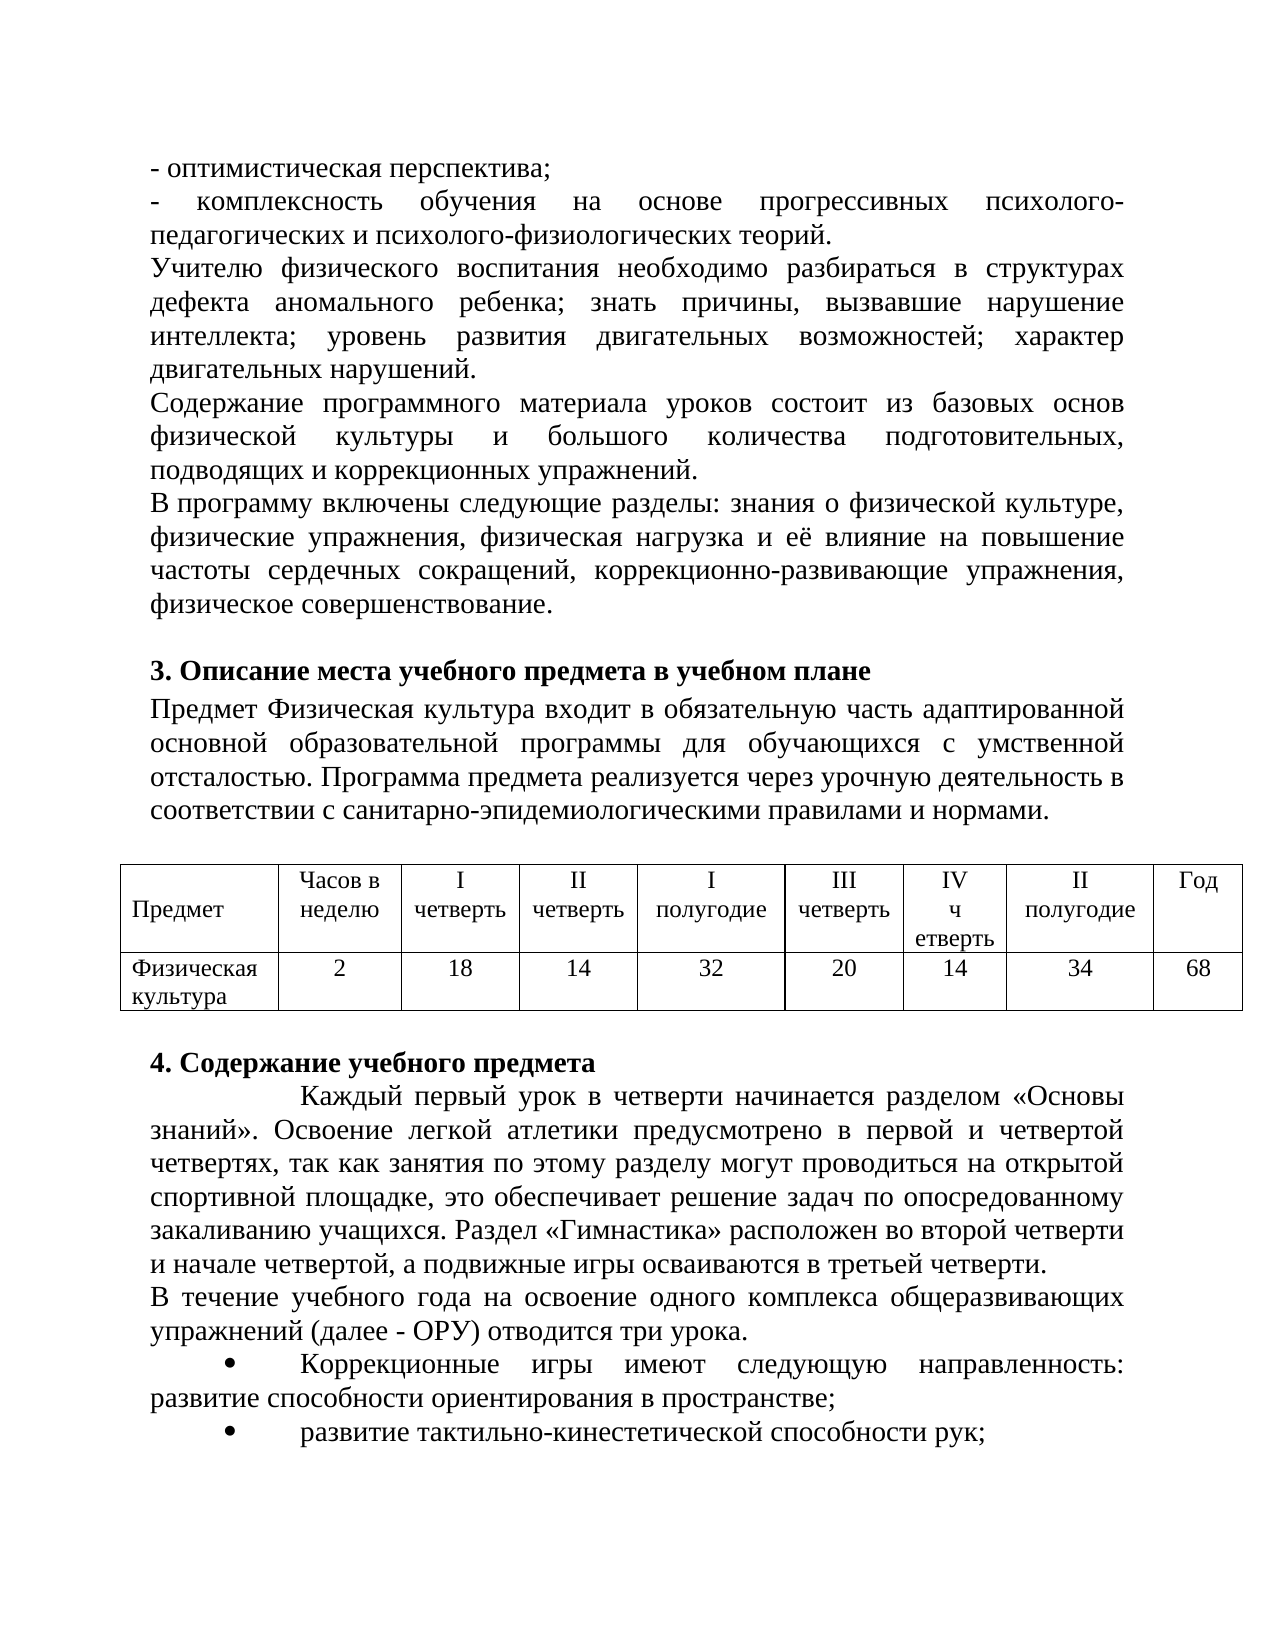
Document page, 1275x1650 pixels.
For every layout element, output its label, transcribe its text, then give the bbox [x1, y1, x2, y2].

text Каждый первый урок в четверти начинается разделом «Основы знаний». Освоение легкой атлетики предусмотрено в первой и четвертой четвертях, так как занятия по этому разделу могут проводиться на открытой спортивной площадке, это обеспечивает решение задач по опосредованному закаливанию учащихся. Раздел «Гимнастика» расположен во второй четверти и начале четвертой, а подвижные игры осваиваются в третьей четверти. [150, 1078, 1125, 1279]
table_cell 20 [786, 953, 903, 1010]
table_cell 68 [1154, 953, 1242, 1010]
table_header IV четверть [904, 865, 1006, 952]
text Содержание программного материала уроков состоит из базовых основ физической культуры и большого количества подготовительных, подводящих и коррекционных упражнений. [150, 385, 1125, 485]
table_cell 32 [638, 953, 784, 1010]
table_header III четверть [786, 865, 903, 952]
text 4. Содержание учебного предмета [150, 1045, 1125, 1078]
table_cell 34 [1007, 953, 1153, 1010]
table_cell 18 [402, 953, 519, 1010]
text 3. Описание места учебного предмета в учебном плане [150, 653, 1125, 687]
table_cell Физическая культура [121, 953, 278, 1010]
text Предмет Физическая культура входит в обязательную часть адаптированной основной образовательной программы для обучающихся с умственной отсталостью. Программа предмета реализуется через урочную деятельность в соответствии с санитарно-эпидемиологическими правилами и нормами. [150, 692, 1125, 826]
text - комплексность обучения на основе прогрессивных психолого-педагогических и психолого-физиологических теорий. [150, 183, 1125, 251]
text В программу включены следующие разделы: знания о физической культуре, физические упражнения, физическая нагрузка и её влияние на повышение частоты сердечных сокращений, коррекционно-развивающие упражнения, физическое совершенствование. [150, 485, 1125, 619]
table_cell 14 [520, 953, 637, 1010]
table_header II четверть [520, 865, 637, 952]
table_header II полугодие [1007, 865, 1153, 952]
text Учителю физического воспитания необходимо разбираться в структурах дефекта аномального ребенка; знать причины, вызвавшие нарушение интеллекта; уровень развития двигательных возможностей; характер двигательных нарушений. [150, 251, 1125, 385]
table_header Часов в неделю [279, 865, 401, 952]
text В течение учебного года на освоение одного комплекса общеразвивающих упражнений (далее - ОРУ) отводится три урока. [150, 1279, 1125, 1347]
list развитие тактильно-кинестетической способности рук; [150, 1414, 1125, 1447]
table_cell 2 [279, 953, 401, 1010]
table_header Предмет [121, 865, 278, 952]
table_header I полугодие [638, 865, 784, 952]
table_cell 14 [904, 953, 1006, 1010]
table_header I четверть [402, 865, 519, 952]
table_header Год [1154, 865, 1242, 952]
list Коррекционные игры имеют следующую направленность: развитие способности ориентирования в пространстве; [150, 1347, 1125, 1414]
text - оптимистическая перспектива; [150, 150, 1125, 183]
